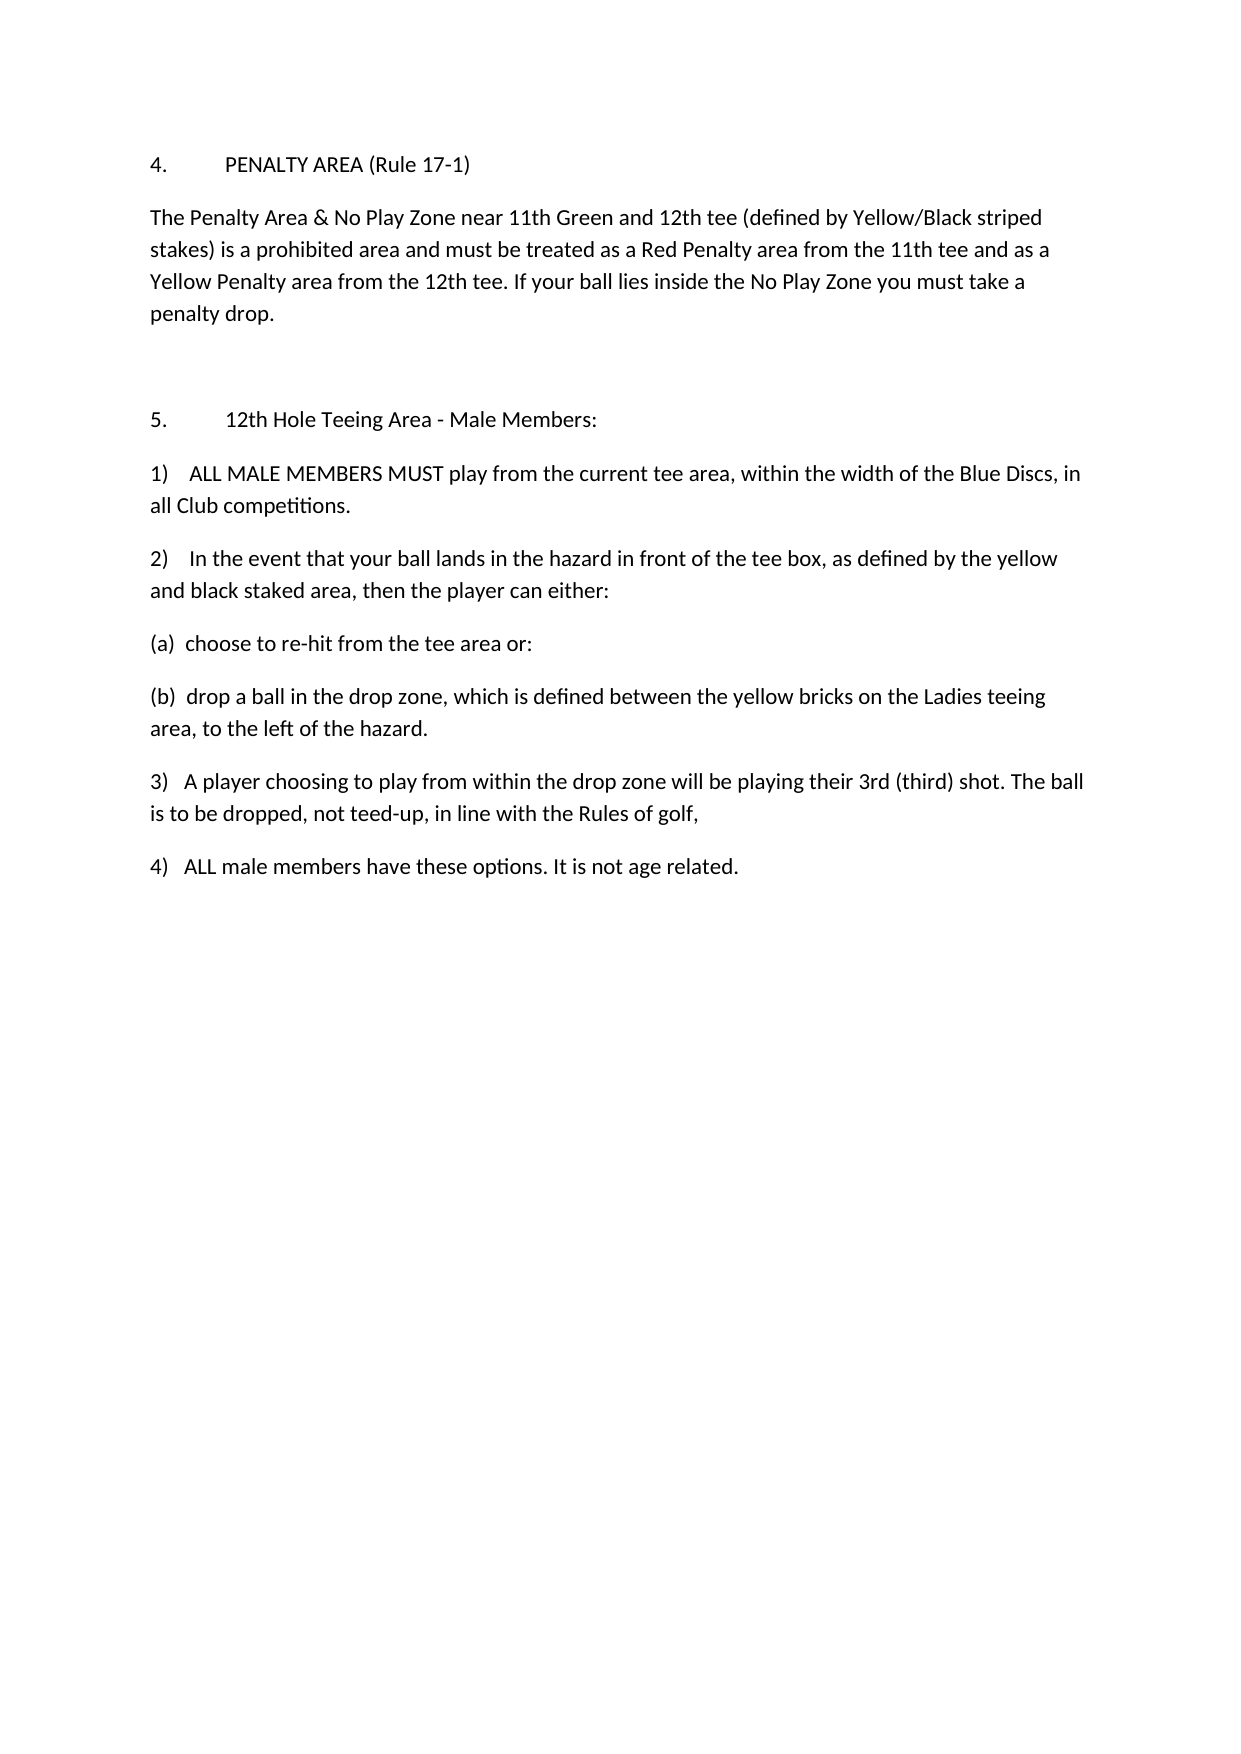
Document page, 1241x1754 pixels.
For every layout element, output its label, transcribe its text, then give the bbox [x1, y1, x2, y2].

text The Penalty Area & No Play Zone near 11th Green and 12th tee (defined by Yellow/Black striped stakes) is a prohibited area and must be treated as a Red Penalty area from the 11th tee and as a Yellow Penalty area from the 12th tee. If your ball lies inside the No Play Zone you must take a penalty drop. [150, 203, 1090, 328]
text 5. 12th Hole Teeing Area - Male Members: [150, 406, 1090, 434]
text 2) In the event that your ball lands in the hazard in front of the tee box, as defined by the yellow and black staked area, then the player can either: [150, 544, 1090, 604]
text (a) choose to re-hit from the tee area or: [150, 629, 1090, 657]
text 4) ALL male members have these options. It is not age related. [150, 852, 1090, 881]
text 4. PENALTY AREA (Rule 17-1) [150, 150, 1090, 178]
text (b) drop a ball in the drop zone, which is defined between the yellow bricks on the Ladies teeing area, to the left of the hazard. [150, 682, 1090, 742]
text 1) ALL MALE MEMBERS MUST play from the current tee area, within the width of the Blue Discs, in all Club competitions. [150, 459, 1090, 519]
text 3) A player choosing to play from within the drop zone will be playing their 3rd (third) shot. The ball is to be dropped, not teed-up, in line with the Rules of golf, [150, 767, 1090, 827]
